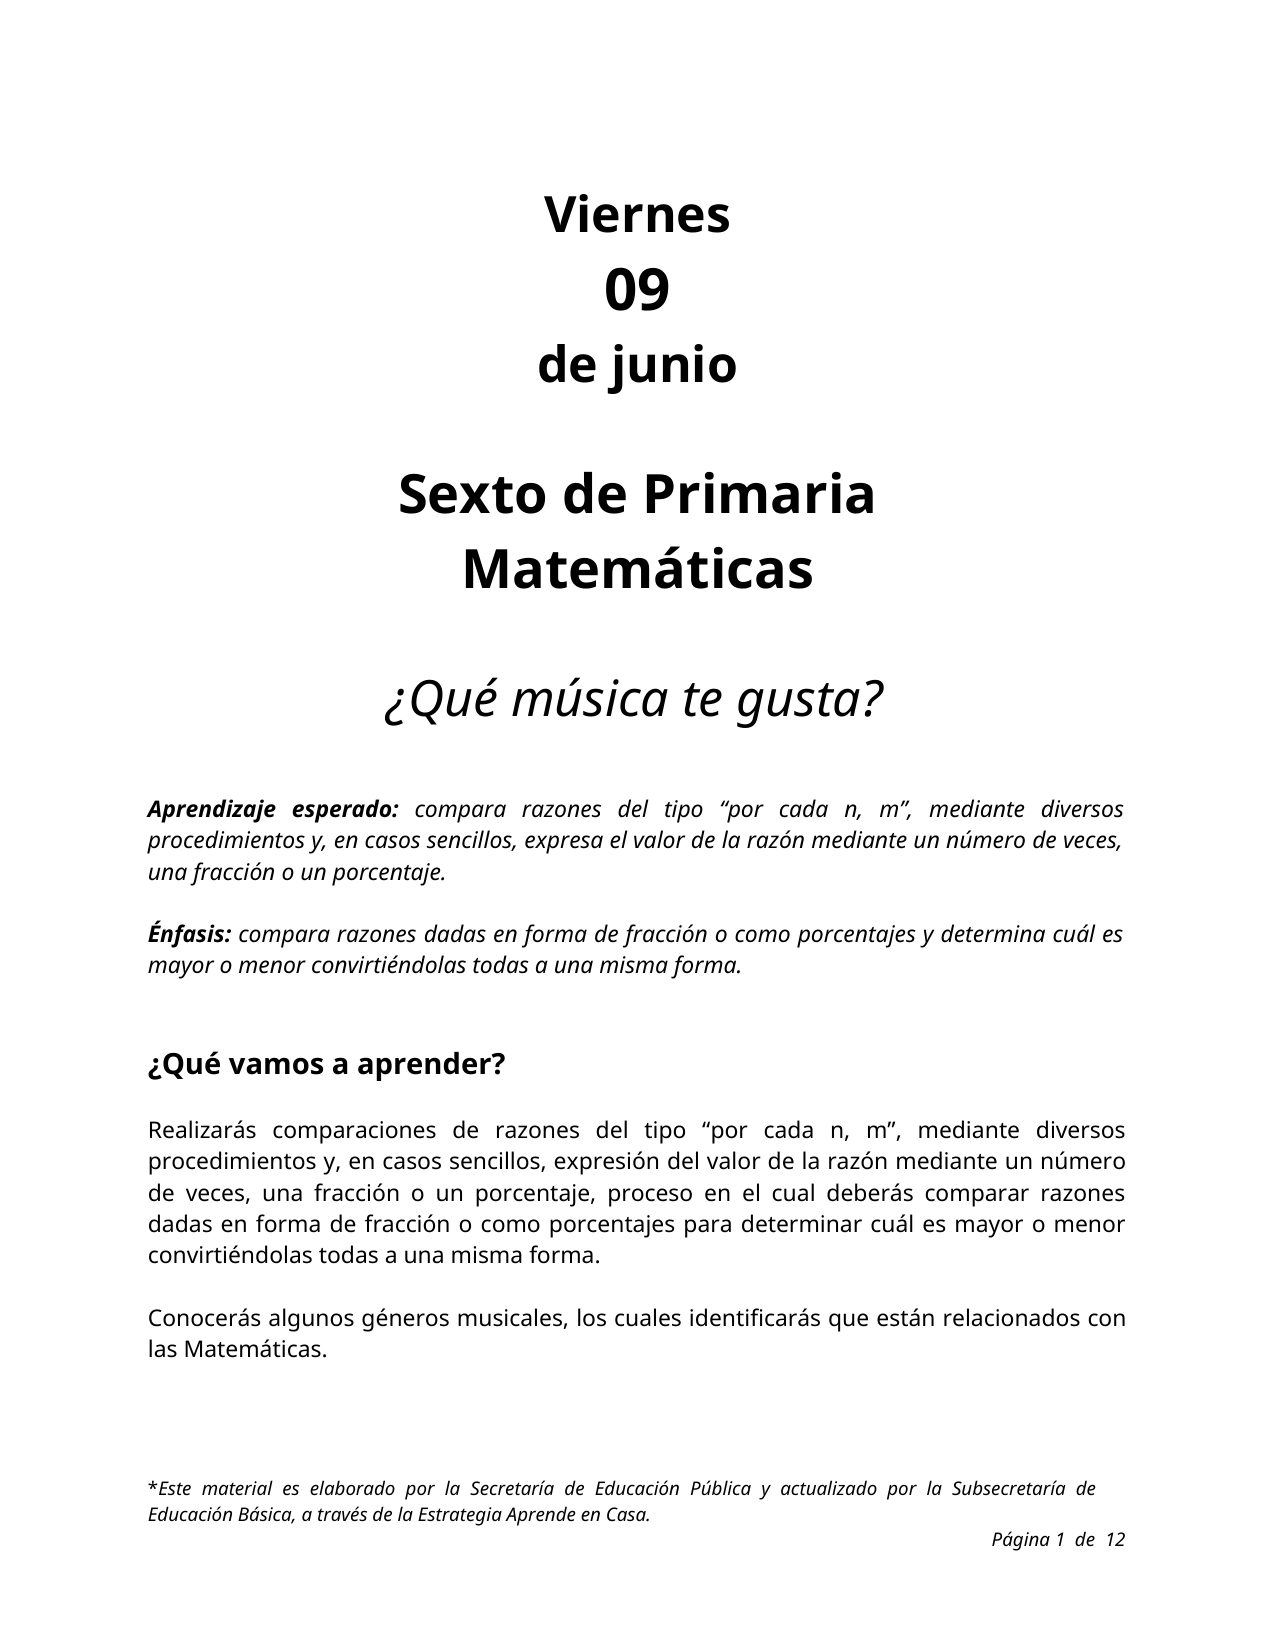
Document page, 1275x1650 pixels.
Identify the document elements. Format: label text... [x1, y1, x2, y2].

text Énfasis: compara razones dadas en forma de fracción o como porcentajes y determina cuál es mayor o menor convirtiéndolas todas a una misma forma. [148, 918, 1127, 981]
text ¿Qué música te gusta? [148, 661, 1127, 731]
text ¿Qué vamos a aprender? [148, 1043, 1127, 1083]
text Sexto de Primaria [148, 454, 1127, 529]
text Aprendizaje esperado: compara razones del tipo “por cada n, m”, mediante diversos procedimientos y, en casos sencillos, expresa el valor de la razón mediante un número de veces, una fracción o un porcentaje. [148, 793, 1127, 887]
text de junio [148, 328, 1127, 397]
text Matemáticas [148, 529, 1127, 604]
text Conocerás algunos géneros musicales, los cuales identificarás que están relacionados con las Matemáticas. [148, 1302, 1127, 1364]
text Viernes [148, 177, 1127, 247]
text 09 [148, 247, 1127, 328]
text Realizarás comparaciones de razones del tipo “por cada n, m”, mediante diversos procedimientos y, en casos sencillos, expresión del valor de la razón mediante un número de veces, una fracción o un porcentaje, proceso en el cual deberás comparar razones dadas en forma de fracción o como porcentajes para determinar cuál es mayor o menor convirtiéndolas todas a una misma forma. [148, 1114, 1127, 1270]
